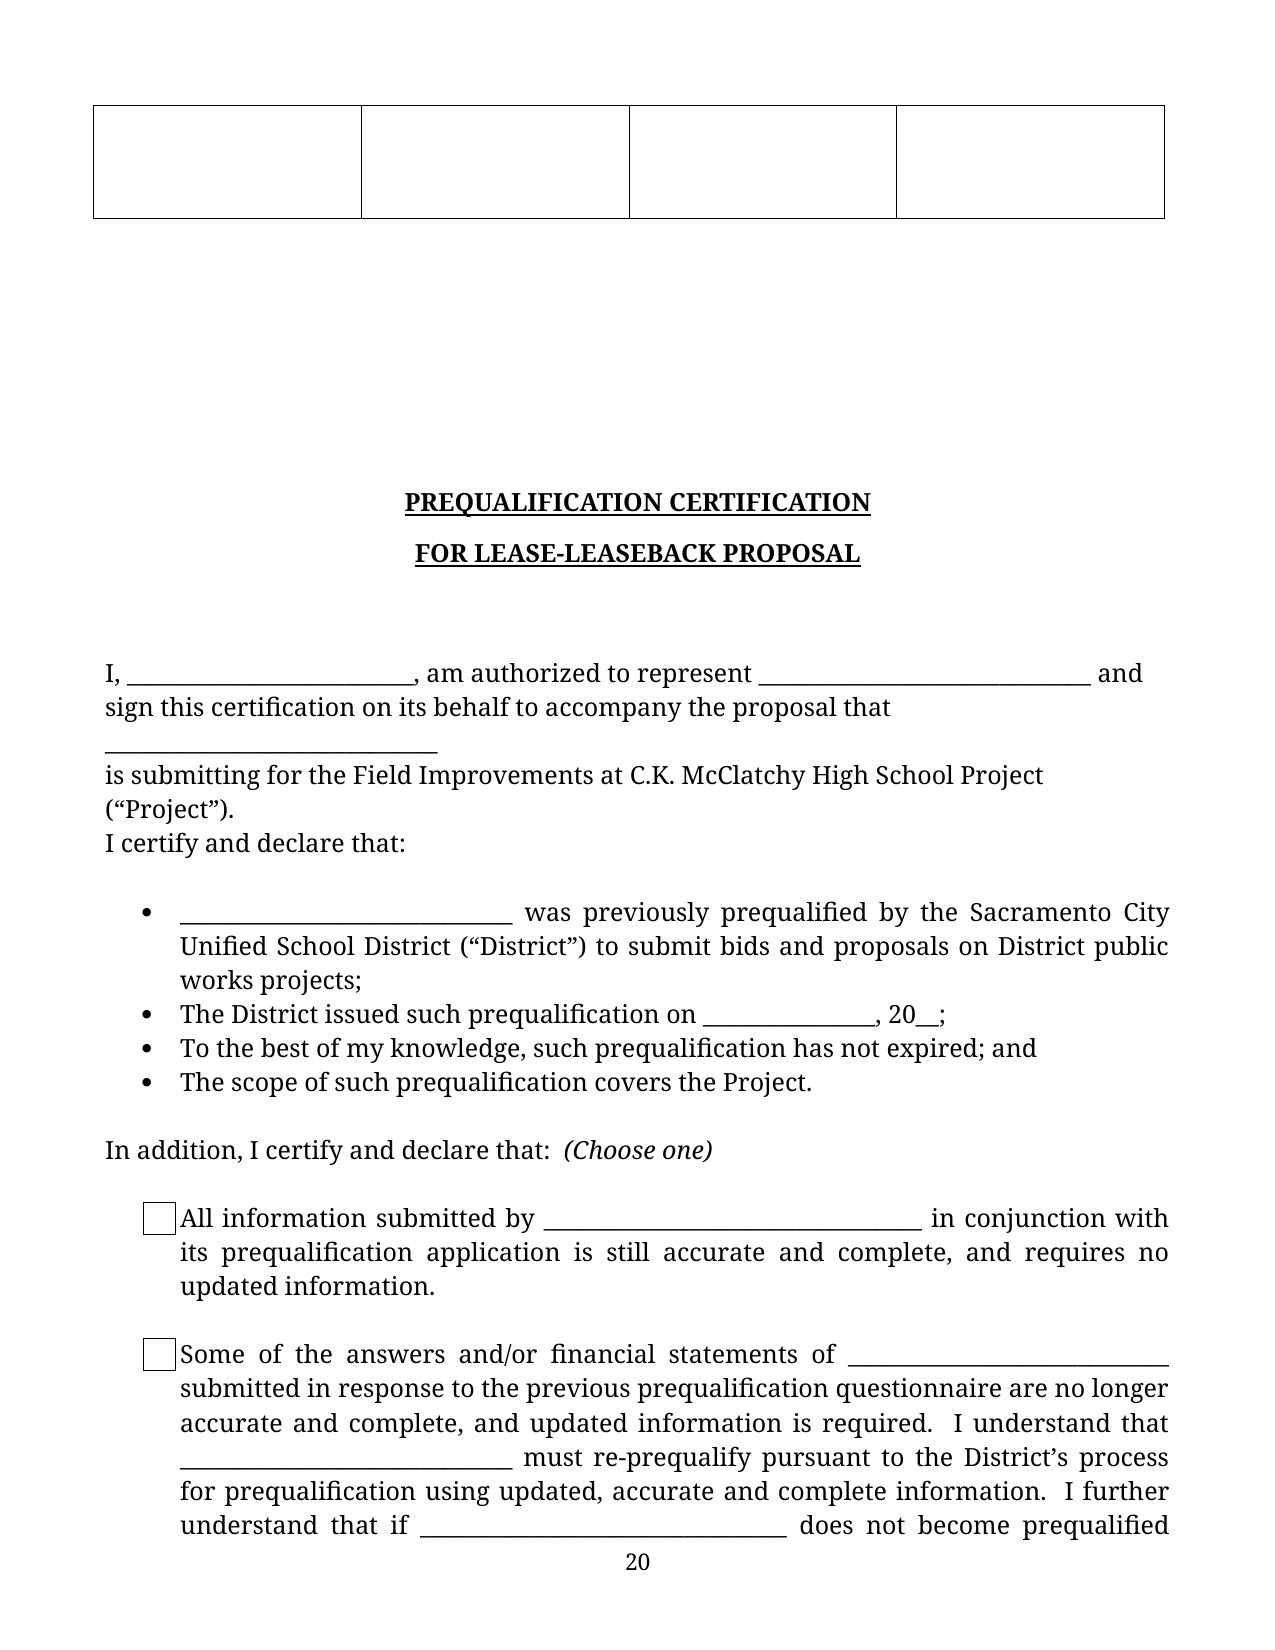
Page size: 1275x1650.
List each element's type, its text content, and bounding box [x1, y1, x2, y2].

list The scope of such prequalification covers the Project. [142, 1064, 1170, 1099]
text I certify and declare that: [105, 826, 1170, 860]
list To the best of my knowledge, such prequalification has not expired; and [142, 1031, 1170, 1064]
text is submitting for the Field Improvements at C.K. McClatchy High School Project (“Project”). [105, 758, 1170, 826]
text FOR LEASE-LEASEBACK PROPOSAL [105, 536, 1170, 570]
list _____________________________ was previously prequalified by the Sacramento City Unified School District (“District”) to submit bids and proposals on District public works projects; [142, 894, 1170, 996]
table_cell [94, 106, 361, 218]
text All information submitted by _________________________________ in conjunction with its prequalification application is still accurate and complete, and requires no updated information. [142, 1201, 1170, 1303]
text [142, 1337, 1170, 1541]
text sign this certification on its behalf to accompany the proposal that _____________________________ [105, 690, 1170, 758]
text In addition, I certify and declare that: (Choose one) [105, 1133, 1170, 1167]
table_cell [630, 106, 896, 218]
table_cell [362, 106, 629, 218]
list The District issued such prequalification on _______________, 20__; [142, 996, 1170, 1031]
text PREQUALIFICATION CERTIFICATION [105, 485, 1170, 519]
table_cell [897, 106, 1164, 218]
text I, _________________________, am authorized to represent _____________________________ and [105, 656, 1170, 690]
